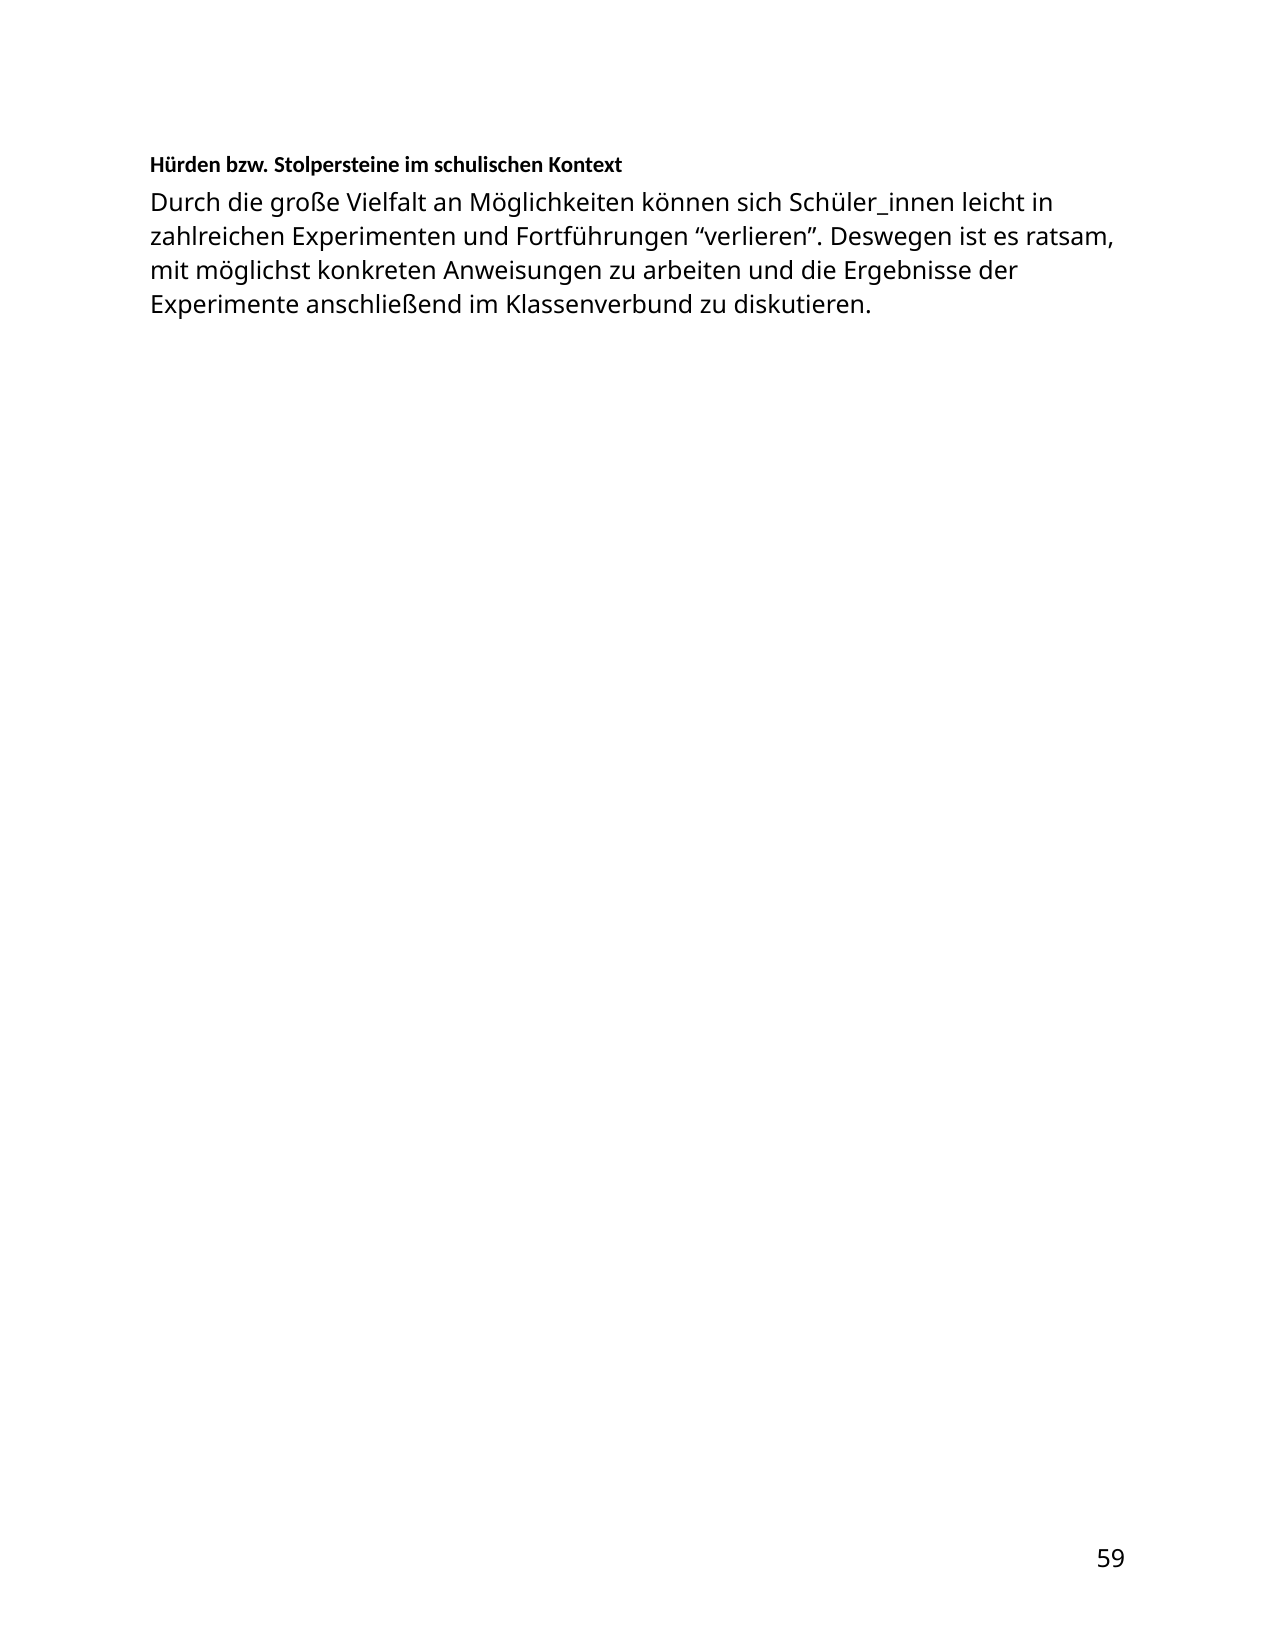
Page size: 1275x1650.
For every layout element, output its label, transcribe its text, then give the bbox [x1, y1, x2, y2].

subtitle Hürden bzw. Stolpersteine im schulischen Kontext [150, 150, 1125, 178]
text Durch die große Vielfalt an Möglichkeiten können sich Schüler_innen leicht in zahlreichen Experimenten und Fortführungen “verlieren”. Deswegen ist es ratsam, mit möglichst konkreten Anweisungen zu arbeiten und die Ergebnisse der Experimente anschließend im Klassenverbund zu diskutieren. [150, 184, 1125, 321]
